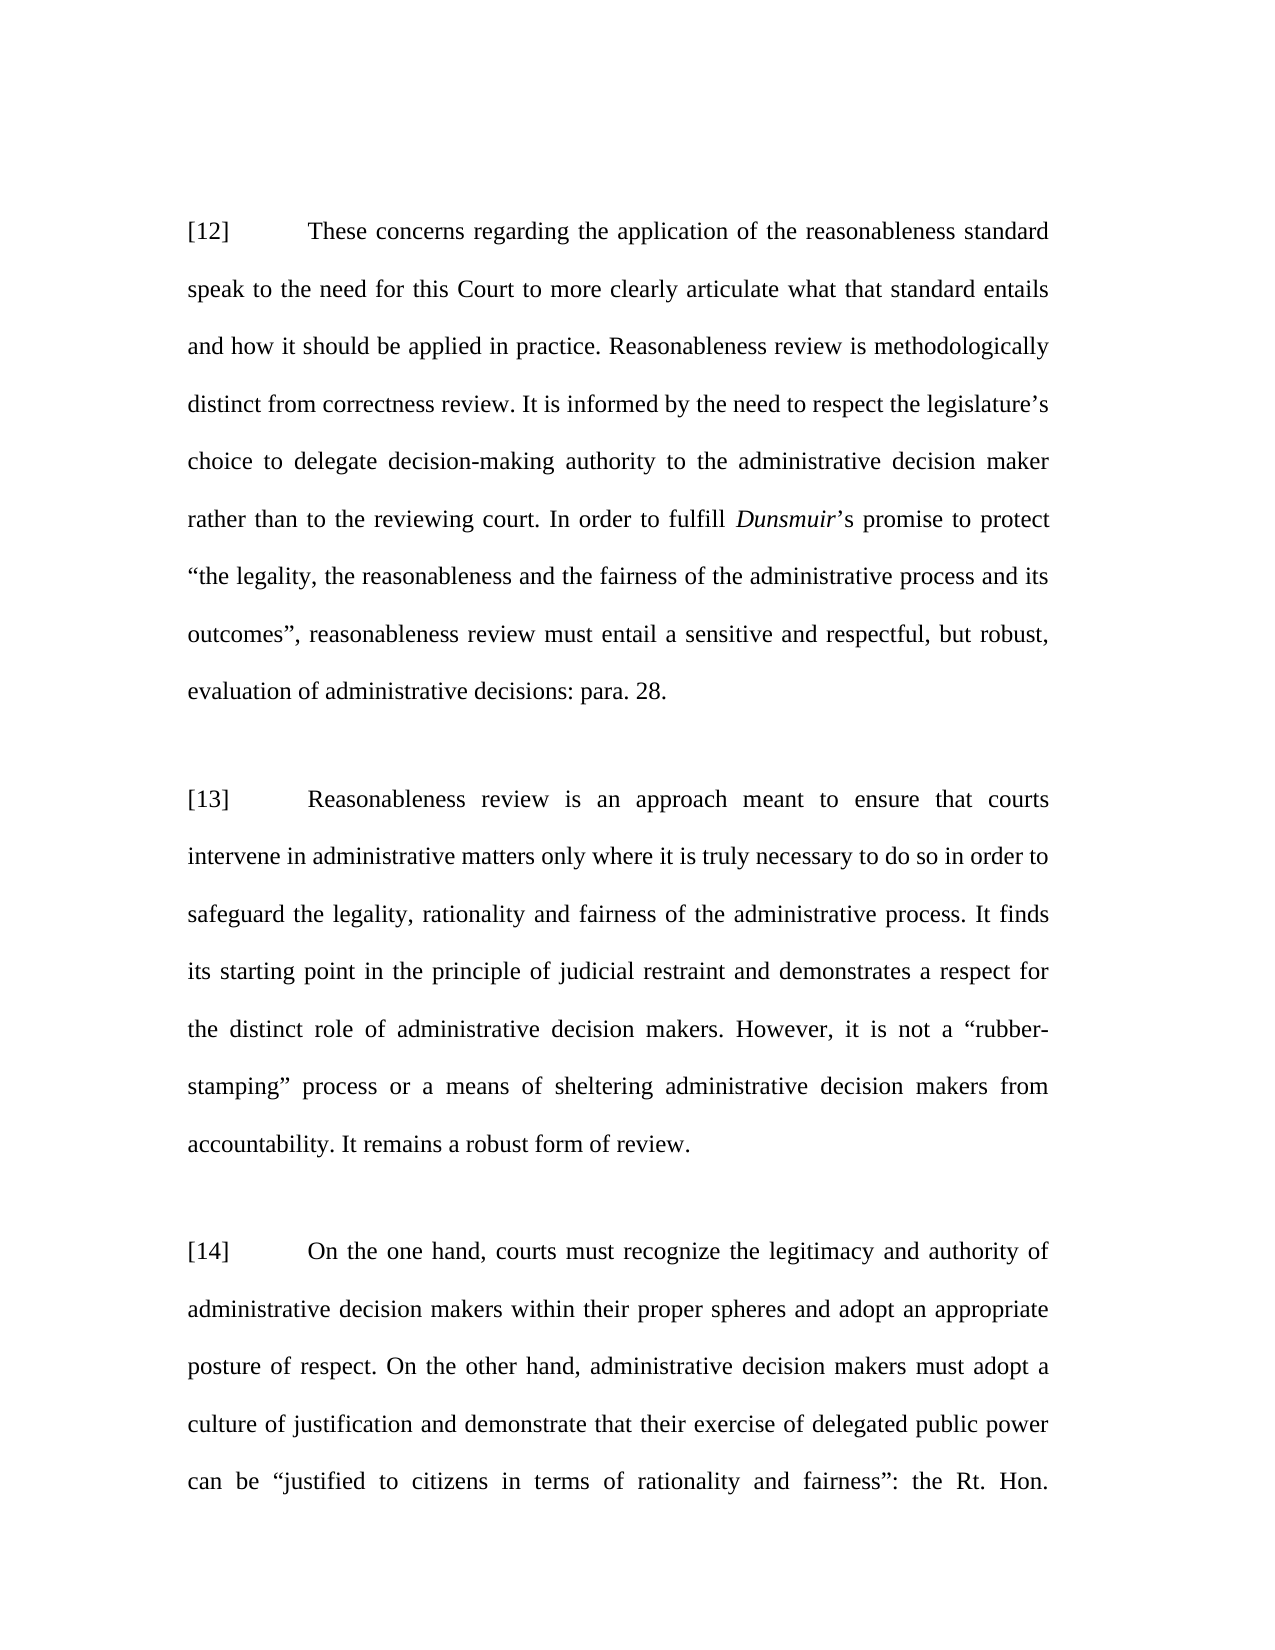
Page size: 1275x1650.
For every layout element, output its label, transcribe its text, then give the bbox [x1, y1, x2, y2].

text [187, 1236, 1050, 1495]
text These concerns regarding the application of the reasonableness standard speak to the need for this Court to more clearly articulate what that standard entails and how it should be applied in practice. Reasonableness review is methodologically distinct from correctness review. It is informed by the need to respect the legislature’s choice to delegate decision-making authority to the administrative decision maker rather than to the reviewing court. In order to fulfill Dunsmuir’s promise to protect “the legality, the reasonableness and the fairness of the administrative process and its outcomes”, reasonableness review must entail a sensitive and respectful, but robust, evaluation of administrative decisions: para. 28. [187, 216, 1050, 705]
text Reasonableness review is an approach meant to ensure that courts intervene in administrative matters only where it is truly necessary to do so in order to safeguard the legality, rationality and fairness of the administrative process. It finds its starting point in the principle of judicial restraint and demonstrates a respect for the distinct role of administrative decision makers. However, it is not a “rubber-stamping” process or a means of sheltering administrative decision makers from accountability. It remains a robust form of review. [187, 784, 1050, 1158]
